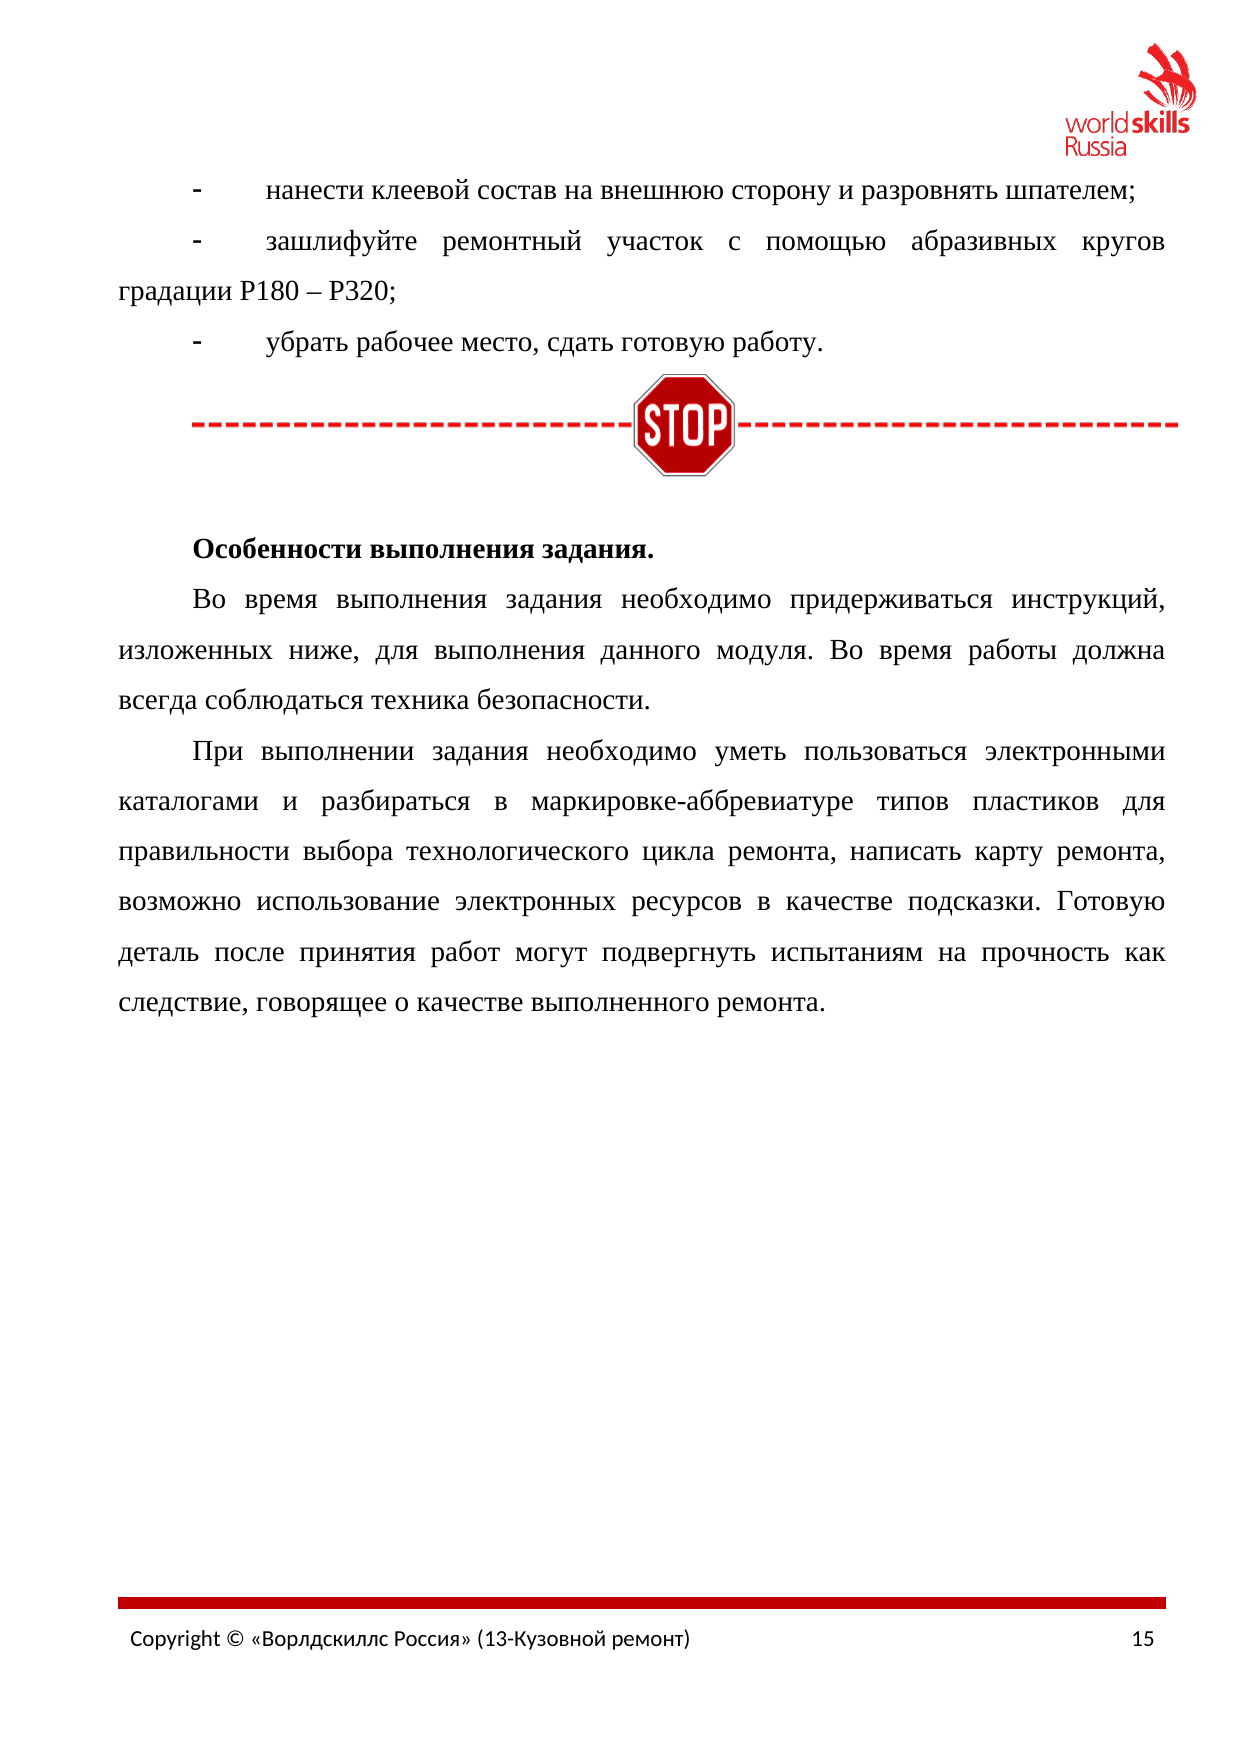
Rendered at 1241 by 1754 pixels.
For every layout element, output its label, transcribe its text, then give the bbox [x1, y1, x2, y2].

text При выполнении задания необходимо уметь пользоваться электронными каталогами и разбираться в маркировке-аббревиатуре типов пластиков для правильности выбора технологического цикла ремонта, написать карту ремонта, возможно использование электронных ресурсов в качестве подсказки. Готовую деталь после принятия работ могут подвергнуть испытаниям на прочность как следствие, говорящее о качестве выполненного ремонта. [118, 733, 1166, 1018]
text Особенности выполнения задания. [118, 531, 1166, 565]
text Во время выполнения задания необходимо придерживаться инструкций, изложенных ниже, для выполнения данного модуля. Во время работы должна всегда соблюдаться техника безопасности. [118, 582, 1166, 716]
picture [1065, 43, 1222, 156]
picture [192, 374, 1180, 477]
list убрать рабочее место, сдать готовую работу. [118, 324, 1166, 357]
list нанести клеевой состав на внешнюю сторону и разровнять шпателем; [118, 87, 1166, 206]
list зашлифуйте ремонтный участок с помощью абразивных кругов градации P180 – P320; [118, 223, 1166, 307]
